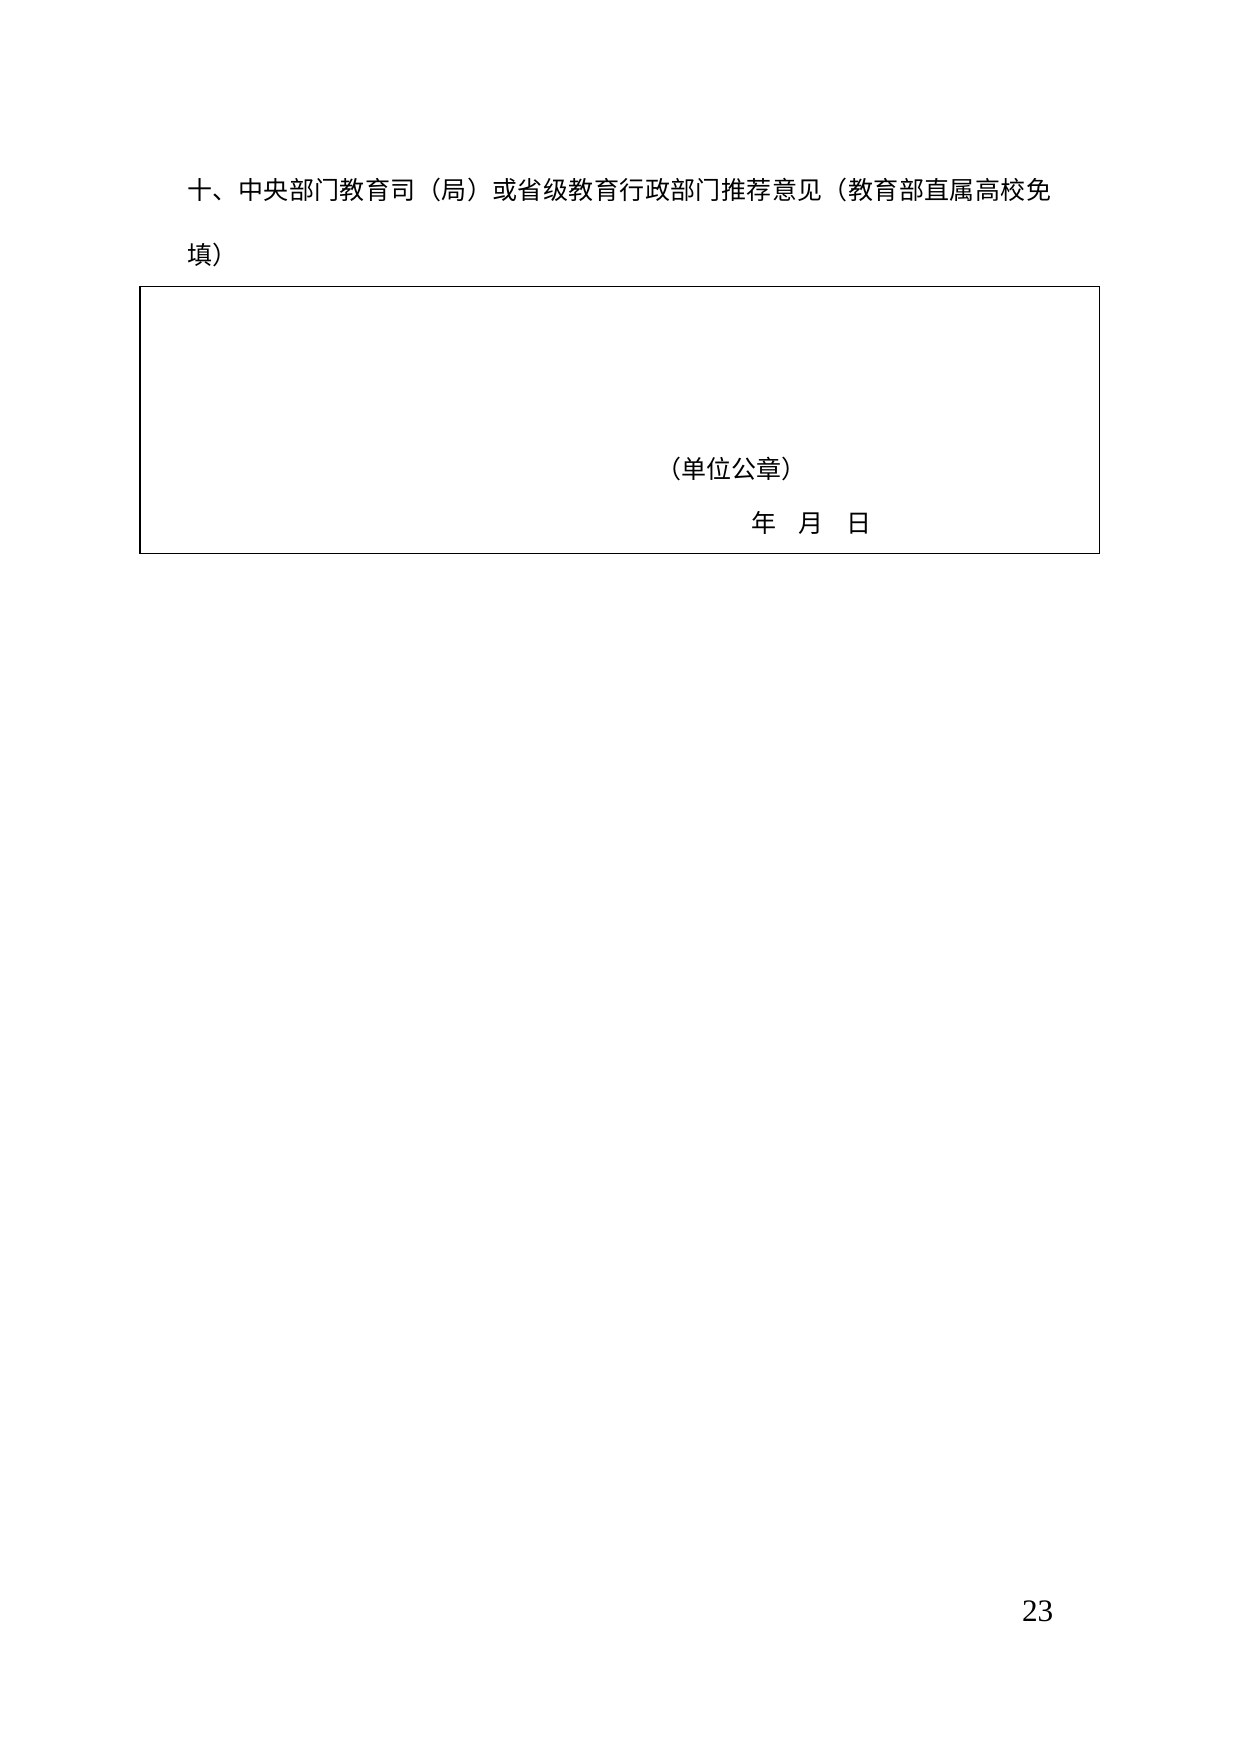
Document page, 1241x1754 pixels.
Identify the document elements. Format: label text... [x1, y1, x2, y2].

text 十、中央部门教育司（局）或省级教育行政部门推荐意见（教育部直属高校免填） [187, 156, 1053, 286]
table_header （单位公章） 年 月 日 [141, 287, 1099, 552]
